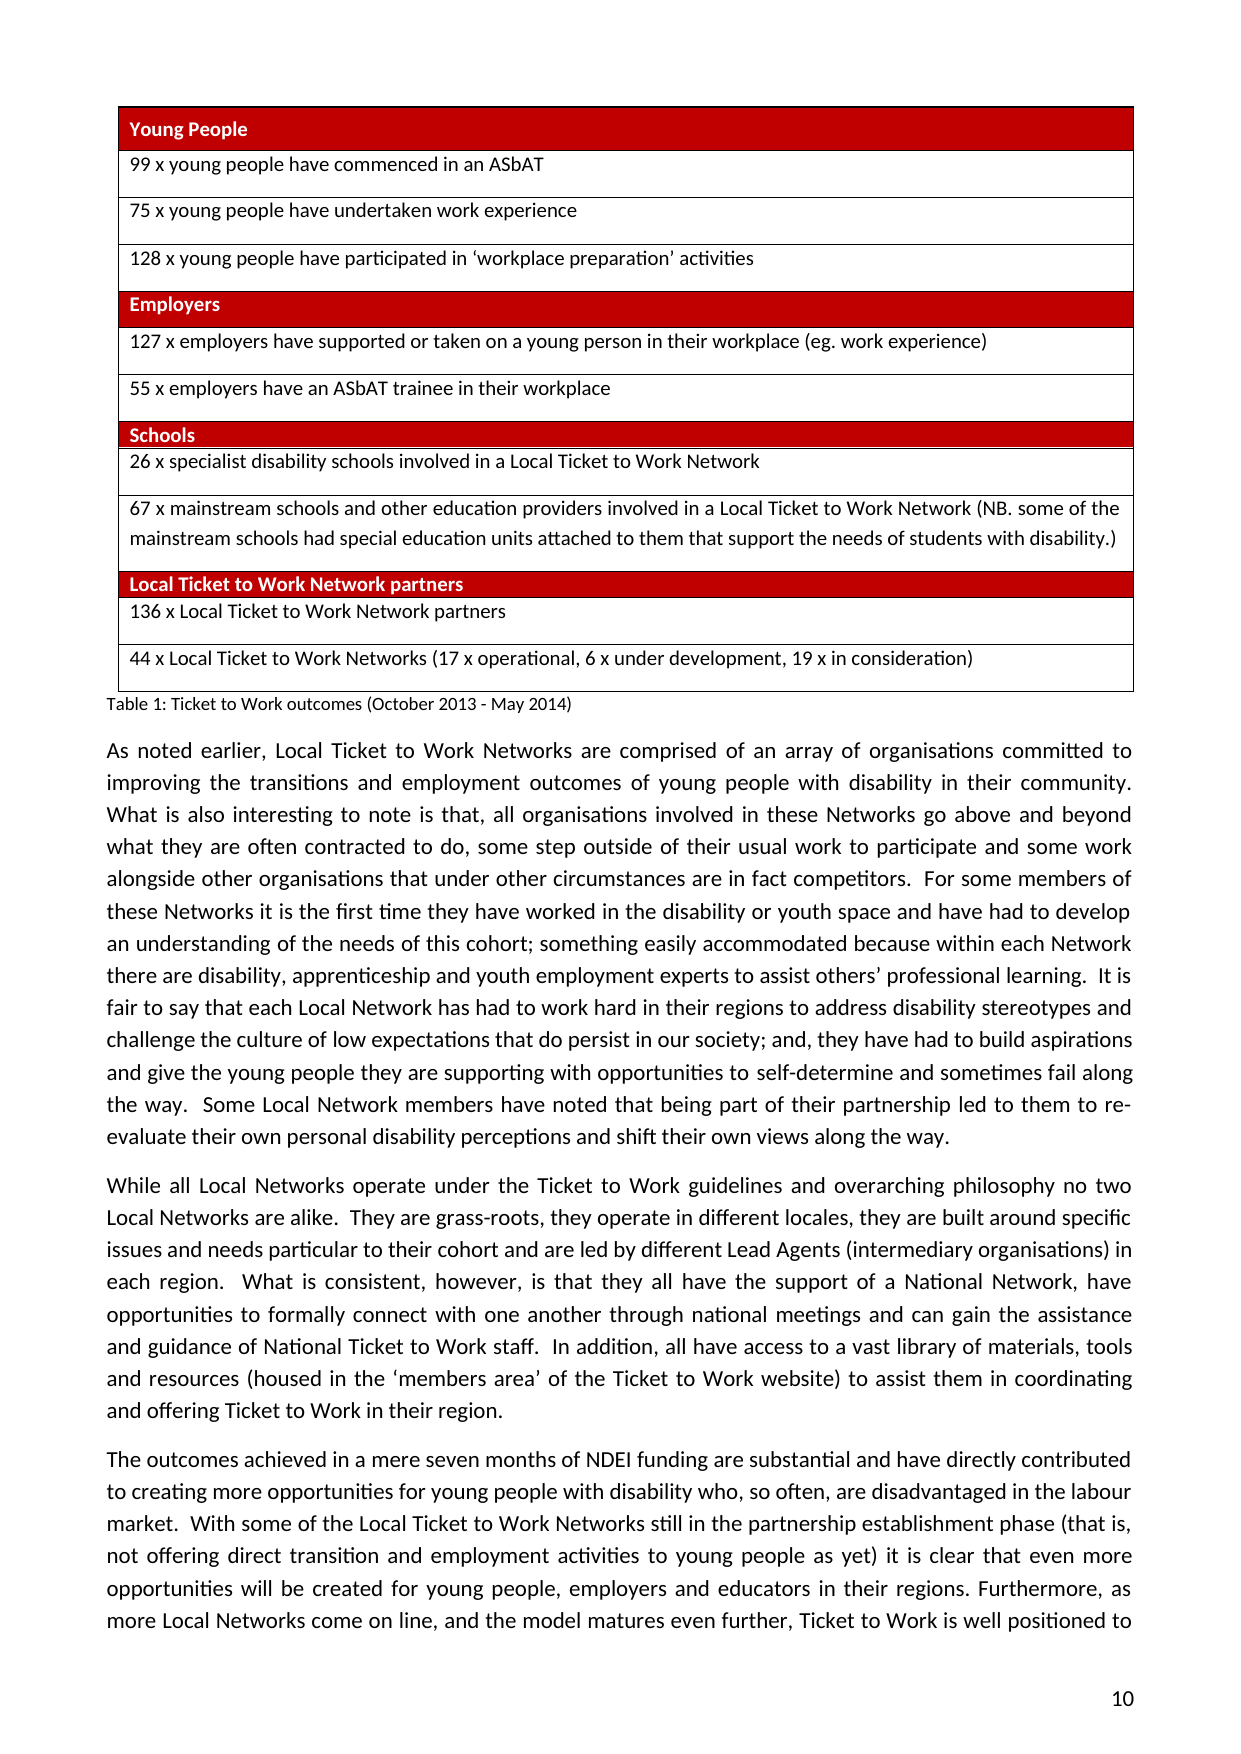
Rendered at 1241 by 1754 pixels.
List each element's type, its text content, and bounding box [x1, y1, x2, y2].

table_cell 128 x young people have participated in ‘workplace preparation’ activities [119, 245, 1133, 291]
table_cell 55 x employers have an ASbAT trainee in their workplace [119, 375, 1133, 421]
table_cell 127 x employers have supported or taken on a young person in their workplace (eg. work experience) [119, 328, 1133, 374]
table_cell 136 x Local Ticket to Work Network partners [119, 598, 1133, 644]
table_cell Employers [119, 292, 1133, 327]
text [106, 1445, 1134, 1634]
text While all Local Networks operate under the Ticket to Work guidelines and overarching philosophy no two Local Networks are alike. They are grass-roots, they operate in different locales, they are built around specific issues and needs particular to their cohort and are led by different Lead Agents (intermediary organisations) in each region. What is consistent, however, is that they all have the support of a National Network, have opportunities to formally connect with one another through national meetings and can gain the assistance and guidance of National Ticket to Work staff. In addition, all have access to a vast library of materials, tools and resources (housed in the ‘members area’ of the Ticket to Work website) to assist them in coordinating and offering Ticket to Work in their region. [106, 1171, 1134, 1424]
table_header Young People [119, 108, 1133, 150]
text As noted earlier, Local Ticket to Work Networks are comprised of an array of organisations committed to improving the transitions and employment outcomes of young people with disability in their community. What is also interesting to note is that, all organisations involved in these Networks go above and beyond what they are often contracted to do, some step outside of their usual work to participate and some work alongside other organisations that under other circumstances are in fact competitors. For some members of these Networks it is the first time they have worked in the disability or youth space and have had to develop an understanding of the needs of this cohort; something easily accommodated because within each Network there are disability, apprenticeship and youth employment experts to assist others’ professional learning. It is fair to say that each Local Network has had to work hard in their regions to address disability stereotypes and challenge the culture of low expectations that do persist in our society; and, they have had to build aspirations and give the young people they are supporting with opportunities to self-determine and sometimes fail along the way. Some Local Network members have noted that being part of their partnership led to them to re-evaluate their own personal disability perceptions and shift their own views along the way. [106, 736, 1134, 1150]
table_cell 75 x young people have undertaken work experience [119, 198, 1133, 244]
table_cell Local Ticket to Work Network partners [119, 572, 1133, 597]
table_cell 67 x mainstream schools and other education providers involved in a Local Ticket to Work Network (NB. some of the mainstream schools had special education units attached to them that support the needs of students with disability.) [119, 496, 1133, 571]
table_cell 99 x young people have commenced in an ASbAT [119, 151, 1133, 197]
table_cell 44 x Local Ticket to Work Networks (17 x operational, 6 x under development, 19 x in consideration) [119, 645, 1133, 691]
table_cell Schools [119, 422, 1133, 447]
text Table 1: Ticket to Work outcomes (October 2013 - May 2014) [106, 692, 1134, 715]
table_cell 26 x specialist disability schools involved in a Local Ticket to Work Network [119, 449, 1133, 494]
